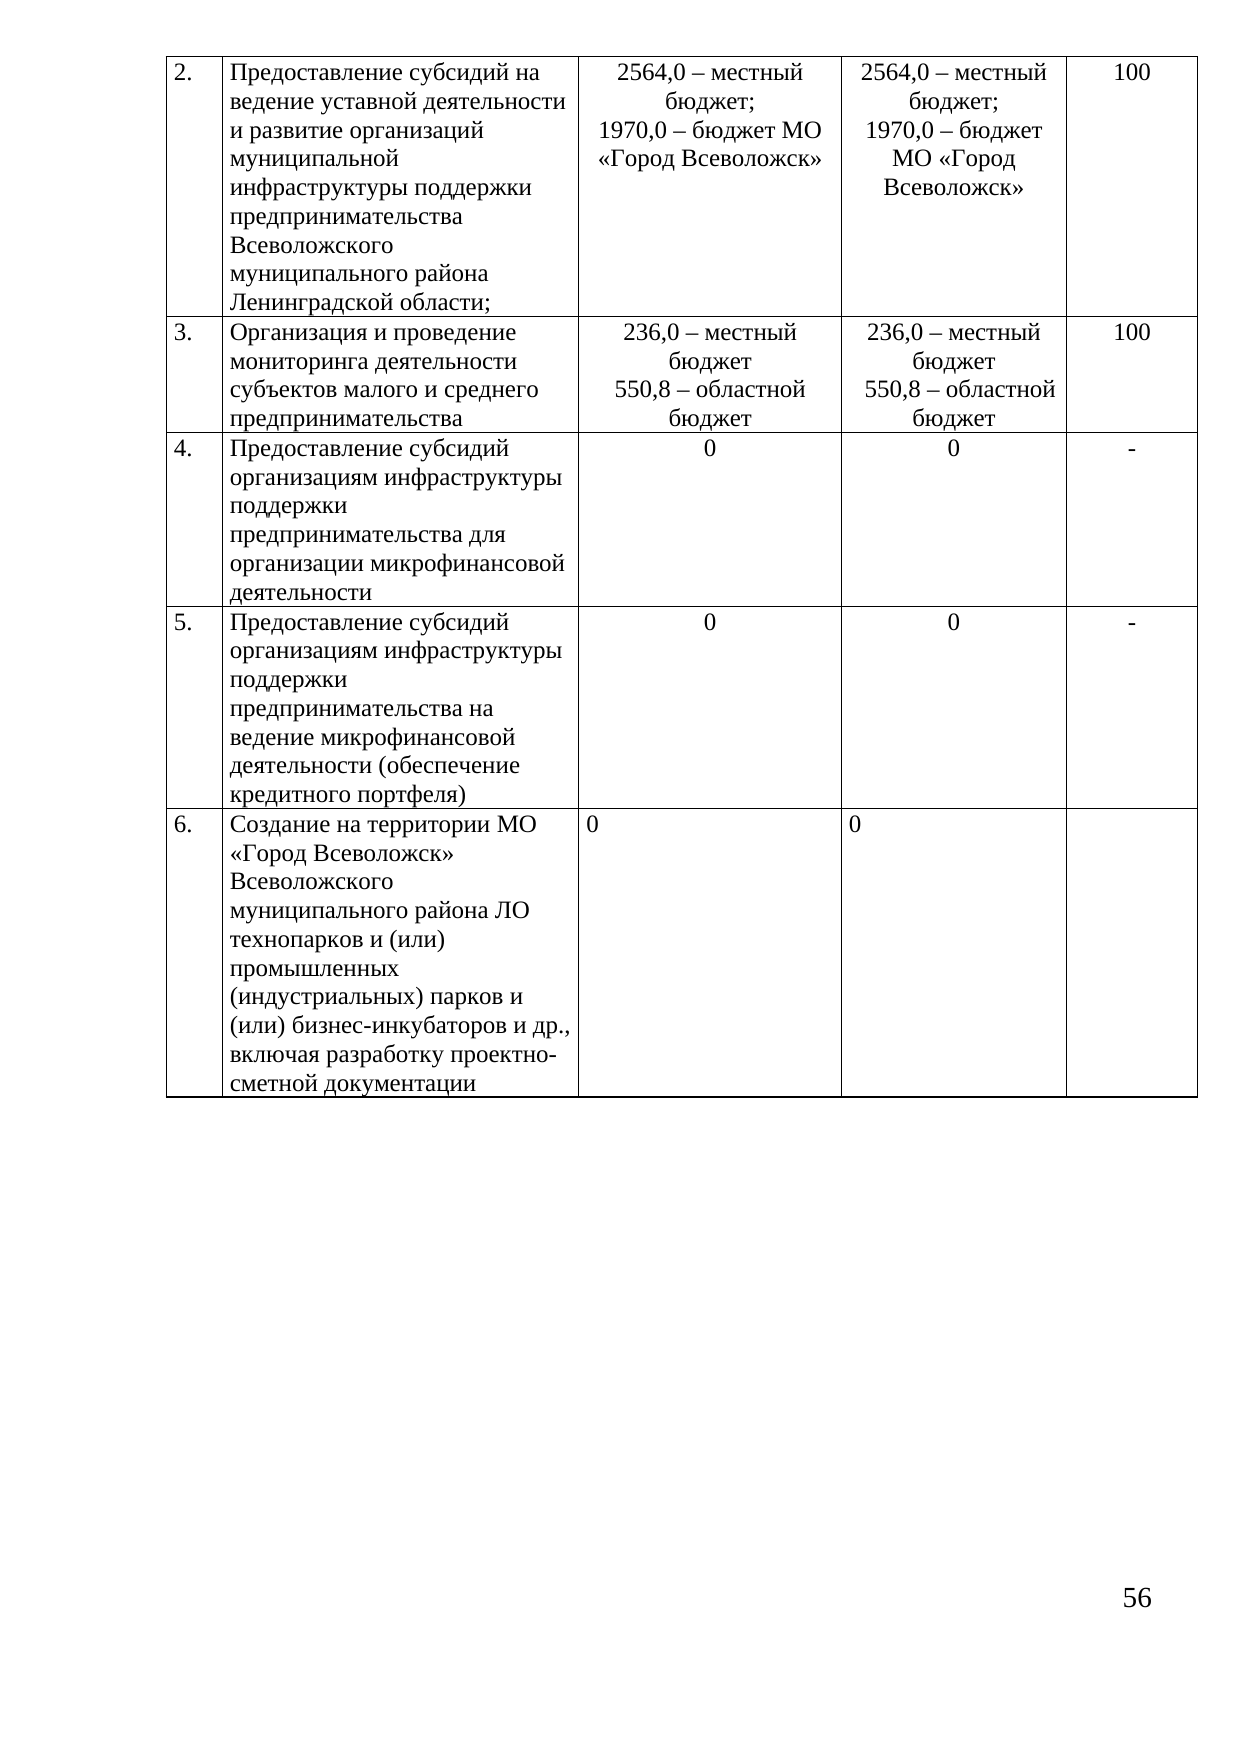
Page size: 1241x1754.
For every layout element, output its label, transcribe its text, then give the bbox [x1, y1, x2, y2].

table_cell 6. [167, 809, 222, 1096]
table_cell 0 [579, 433, 841, 606]
table_cell 2564,0 – местный бюджет; 1970,0 – бюджет МО «Город Всеволожск» [579, 57, 841, 316]
table_cell 3. [167, 317, 222, 432]
table_cell 0 [842, 433, 1066, 606]
table_cell Предоставление субсидий организациям инфраструктуры поддержки предпринимательства на ведение микрофинансовой деятельности (обеспечение кредитного портфеля) [223, 607, 578, 808]
table_cell 0 [579, 607, 841, 808]
table_cell Организация и проведение мониторинга деятельности субъектов малого и среднего предпринимательства [223, 317, 578, 432]
table_cell [1067, 809, 1197, 1096]
table_cell Предоставление субсидий организациям инфраструктуры поддержки предпринимательства для организации микрофинансовой деятельности [223, 433, 578, 606]
table_cell 236,0 – местный бюджет 550,8 – областной бюджет [842, 317, 1066, 432]
table_cell 2. [167, 57, 222, 316]
table_cell Предоставление субсидий на ведение уставной деятельности и развитие организаций муниципальной инфраструктуры поддержки предпринимательства Всеволожского муниципального района Ленинградской области; [223, 57, 578, 316]
table_cell 5. [167, 607, 222, 808]
table_cell 4. [167, 433, 222, 606]
table_cell 100 [1067, 317, 1197, 432]
table_cell - [1067, 607, 1197, 808]
table_cell - [1067, 433, 1197, 606]
table_cell 0 [579, 809, 841, 1096]
table_cell 236,0 – местный бюджет 550,8 – областной бюджет [579, 317, 841, 432]
table_cell Создание на территории МО «Город Всеволожск» Всеволожского муниципального района ЛО технопарков и (или) промышленных (индустриальных) парков и (или) бизнес-инкубаторов и др., включая разработку проектно-сметной документации [223, 809, 578, 1096]
table_cell 100 [1067, 57, 1197, 316]
table_cell 0 [842, 607, 1066, 808]
table_cell 0 [842, 809, 1066, 1096]
table_cell 2564,0 – местный бюджет; 1970,0 – бюджет МО «Город Всеволожск» [842, 57, 1066, 316]
